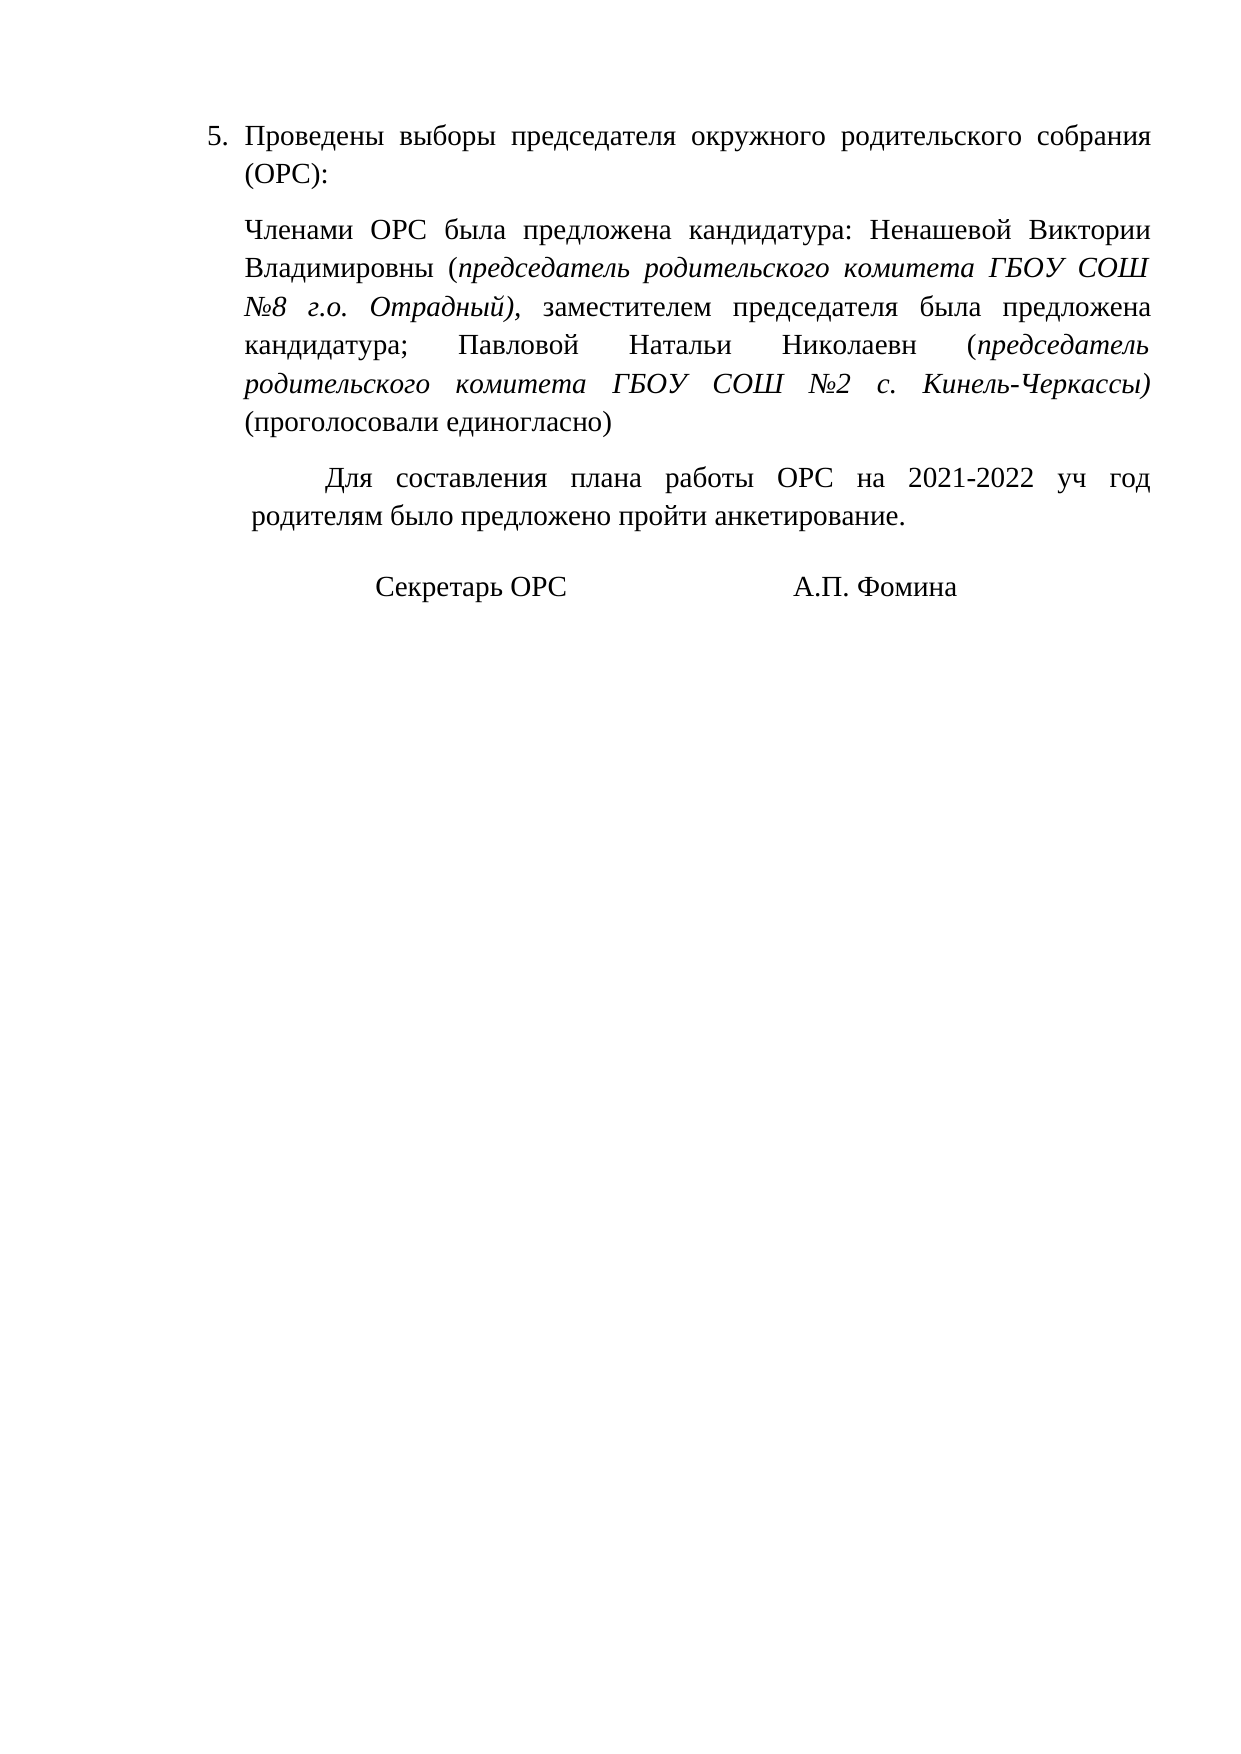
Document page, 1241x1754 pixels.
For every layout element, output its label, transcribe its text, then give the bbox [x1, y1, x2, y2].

text Членами ОРС была предложена кандидатура: Ненашевой Виктории Владимировны (председатель родительского комитета ГБОУ СОШ №8 г.о. Отрадный), заместителем председателя была предложена кандидатура; Павловой Натальи Николаевн (председатель родительского комитета ГБОУ СОШ №2 с. Кинель-Черкассы) (проголосовали единогласно) [244, 212, 1152, 438]
list Для составления плана работы ОРС на 2021-2022 уч год родителям было предложено пройти анкетирование. [251, 460, 1152, 532]
list Проведены выборы председателя окружного родительского собрания (ОРС): [207, 118, 1152, 190]
list Секретарь ОРС А.П. Фомина [215, 569, 1152, 603]
